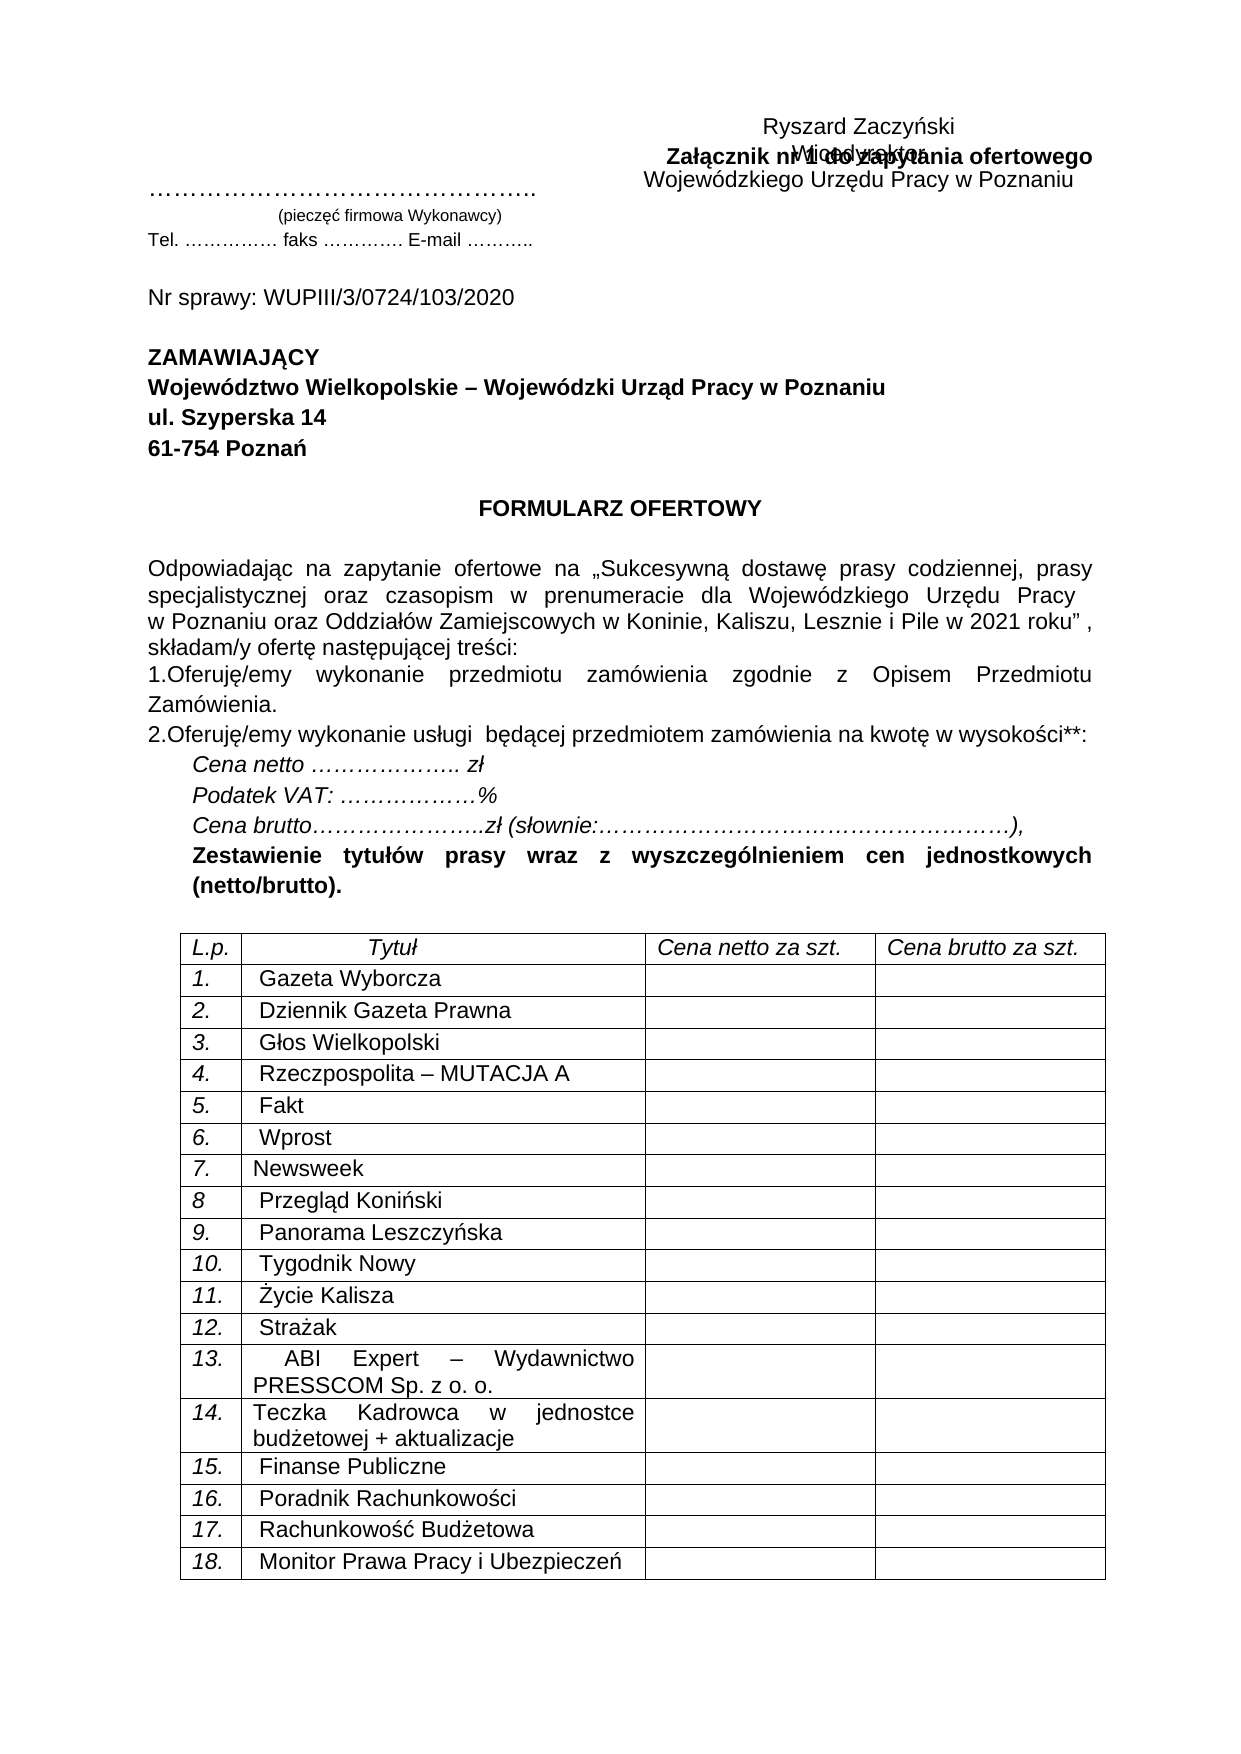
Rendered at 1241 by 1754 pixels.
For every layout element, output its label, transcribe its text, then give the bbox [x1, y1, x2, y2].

text Zestawienie tytułów prasy wraz z wyszczególnieniem cen jednostkowych (netto/brutto). [192, 842, 1093, 898]
table_cell 7. [181, 1155, 241, 1186]
table_cell 9. [181, 1219, 241, 1249]
table_cell Wprost [242, 1124, 645, 1154]
table_cell Dziennik Gazeta Prawna [242, 997, 645, 1028]
table_cell 5. [181, 1092, 241, 1123]
table_cell [646, 1453, 875, 1483]
table_cell 15. [181, 1453, 241, 1483]
text FORMULARZ OFERTOWY [148, 495, 1093, 521]
table_cell [646, 1548, 875, 1578]
text (pieczęć firmowa Wykonawcy) [148, 206, 1093, 225]
text Odpowiadając na zapytanie ofertowe na „Sukcesywną dostawę prasy codziennej, prasy specjalistycznej oraz czasopism w prenumeracie dla Wojewódzkiego Urzędu Pracy w Poznaniu oraz Oddziałów Zamiejscowych w Koninie, Kaliszu, Lesznie i Pile w 2021 roku” , składam/y ofertę następującej treści: [148, 555, 1093, 661]
table_cell [876, 1187, 1105, 1218]
table_cell 16. [181, 1485, 241, 1515]
table_cell 11. [181, 1282, 241, 1313]
table_cell [876, 1282, 1105, 1313]
table_cell Monitor Prawa Pracy i Ubezpieczeń [242, 1548, 645, 1578]
table_cell [646, 1187, 875, 1218]
table_cell [646, 1485, 875, 1515]
table_cell 10. [181, 1250, 241, 1281]
text 1.Oferuję/emy wykonanie przedmiotu zamówienia zgodnie z Opisem Przedmiotu Zamówienia. [148, 661, 1093, 717]
table_cell Finanse Publiczne [242, 1453, 645, 1483]
table_cell [646, 1155, 875, 1186]
table_cell [646, 997, 875, 1028]
table_cell Przegląd Koniński [242, 1187, 645, 1218]
table_cell Życie Kalisza [242, 1282, 645, 1313]
table_cell Rzeczpospolita – MUTACJA A [242, 1060, 645, 1091]
table_cell 1. [181, 965, 241, 996]
table_cell 18. [181, 1548, 241, 1578]
table_header Tytuł [242, 934, 645, 964]
table_cell [646, 1029, 875, 1059]
table_cell [646, 1345, 875, 1398]
text Cena brutto…………………..zł (słownie:………………………………………………), [192, 812, 1093, 838]
text Podatek VAT: ………………% [192, 782, 1093, 808]
text ul. Szyperska 14 [148, 404, 1093, 431]
table_cell [646, 1250, 875, 1281]
table_cell [876, 1092, 1105, 1123]
table_cell 12. [181, 1314, 241, 1344]
table_cell [876, 1060, 1105, 1091]
table_cell [646, 1516, 875, 1547]
text 2.Oferuję/emy wykonanie usługi będącej przedmiotem zamówienia na kwotę w wysokości**: [148, 721, 1093, 747]
table_cell 4. [181, 1060, 241, 1091]
table_cell [876, 1029, 1105, 1059]
text Cena netto ……………….. zł [192, 751, 1093, 778]
text Nr sprawy: WUPIII/3/0724/103/2020 [148, 283, 1093, 310]
table_cell [646, 1060, 875, 1091]
table_cell [876, 1453, 1105, 1483]
table_header Cena netto za szt. [646, 934, 875, 964]
table_cell [876, 1399, 1105, 1452]
table_cell [876, 965, 1105, 996]
text 61-754 Poznań [148, 434, 1093, 461]
table_cell [646, 1282, 875, 1313]
table_header Cena brutto za szt. [876, 934, 1105, 964]
table_cell [876, 1219, 1105, 1249]
table_cell Fakt [242, 1092, 645, 1123]
table_cell [646, 1092, 875, 1123]
table_cell [646, 1219, 875, 1249]
table_cell [876, 1155, 1105, 1186]
table_cell [646, 1124, 875, 1154]
table_cell 8 [181, 1187, 241, 1218]
table_cell Teczka Kadrowca w jednostce budżetowej + aktualizacje [242, 1399, 645, 1452]
table_cell [876, 1345, 1105, 1398]
table_cell [646, 1399, 875, 1452]
table_cell Tygodnik Nowy [242, 1250, 645, 1281]
table_cell Panorama Leszczyńska [242, 1219, 645, 1249]
table_cell Gazeta Wyborcza [242, 965, 645, 996]
text Województwo Wielkopolskie – Wojewódzki Urząd Pracy w Poznaniu [148, 374, 1093, 400]
table_cell 3. [181, 1029, 241, 1059]
table_cell 2. [181, 997, 241, 1028]
table_cell [876, 997, 1105, 1028]
text Tel. …………… faks …………. E-mail ……….. [148, 228, 1093, 250]
table_cell Rachunkowość Budżetowa [242, 1516, 645, 1547]
table_header L.p. [181, 934, 241, 964]
text Załącznik nr 1 do zapytania ofertowego [148, 143, 1093, 169]
table_cell [876, 1124, 1105, 1154]
table_cell Strażak [242, 1314, 645, 1344]
table_cell 14. [181, 1399, 241, 1452]
table_cell [876, 1250, 1105, 1281]
table_cell [876, 1516, 1105, 1547]
table_cell [876, 1548, 1105, 1578]
text ZAMAWIAJĄCY [148, 344, 1093, 370]
table_cell Poradnik Rachunkowości [242, 1485, 645, 1515]
table_cell [876, 1314, 1105, 1344]
table_cell ABI Expert – Wydawnictwo PRESSCOM Sp. z o. o. [242, 1345, 645, 1398]
table_cell Głos Wielkopolski [242, 1029, 645, 1059]
table_cell 17. [181, 1516, 241, 1547]
table_cell Newsweek [242, 1155, 645, 1186]
table_cell 13. [181, 1345, 241, 1398]
table_cell [646, 1314, 875, 1344]
table_cell [876, 1485, 1105, 1515]
table_cell [646, 965, 875, 996]
text ……………………………………….. [148, 173, 1093, 202]
table_cell 6. [181, 1124, 241, 1154]
